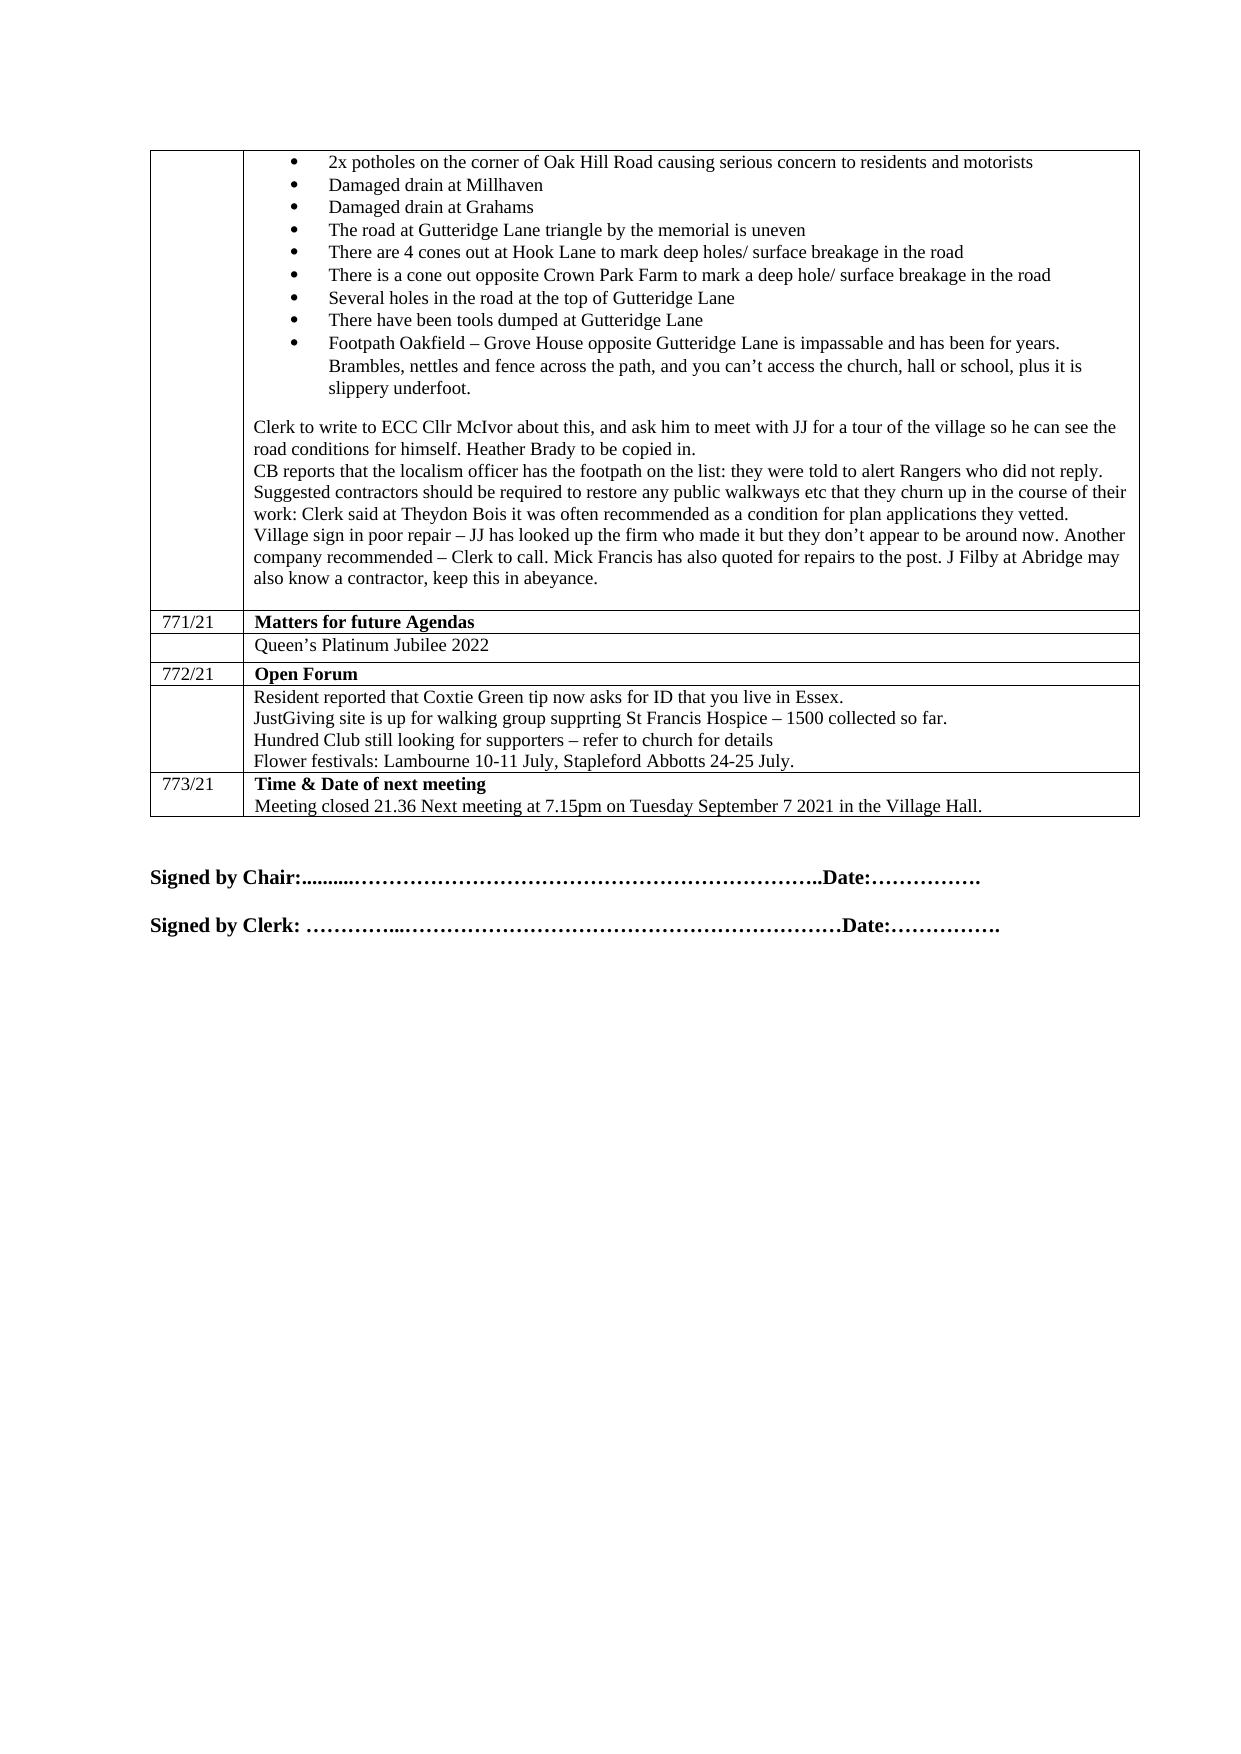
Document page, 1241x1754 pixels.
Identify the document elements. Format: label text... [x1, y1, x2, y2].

table_cell [151, 151, 243, 610]
table_cell 773/21 [151, 773, 243, 816]
table_cell Queen’s Platinum Jubilee 2022 [244, 634, 1139, 662]
table_cell Time & Date of next meeting Meeting closed 21.36 Next meeting at 7.15pm on Tuesday September 7 2021 in the Village Hall. [244, 773, 1139, 816]
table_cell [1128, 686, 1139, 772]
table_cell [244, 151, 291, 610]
table_cell [151, 634, 243, 662]
table_cell 772/21 [151, 663, 243, 685]
table_cell Open Forum [244, 663, 1139, 685]
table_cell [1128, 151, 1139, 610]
text Signed by Chair:..........…………………………………………………………..Date:……………. [150, 865, 1090, 889]
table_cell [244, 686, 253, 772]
table_cell Matters for future Agendas [244, 611, 1139, 633]
text Signed by Clerk: …………...………………………………………………………Date:……………. [150, 913, 1090, 937]
table_cell [151, 686, 243, 772]
table_cell 771/21 [151, 611, 243, 633]
